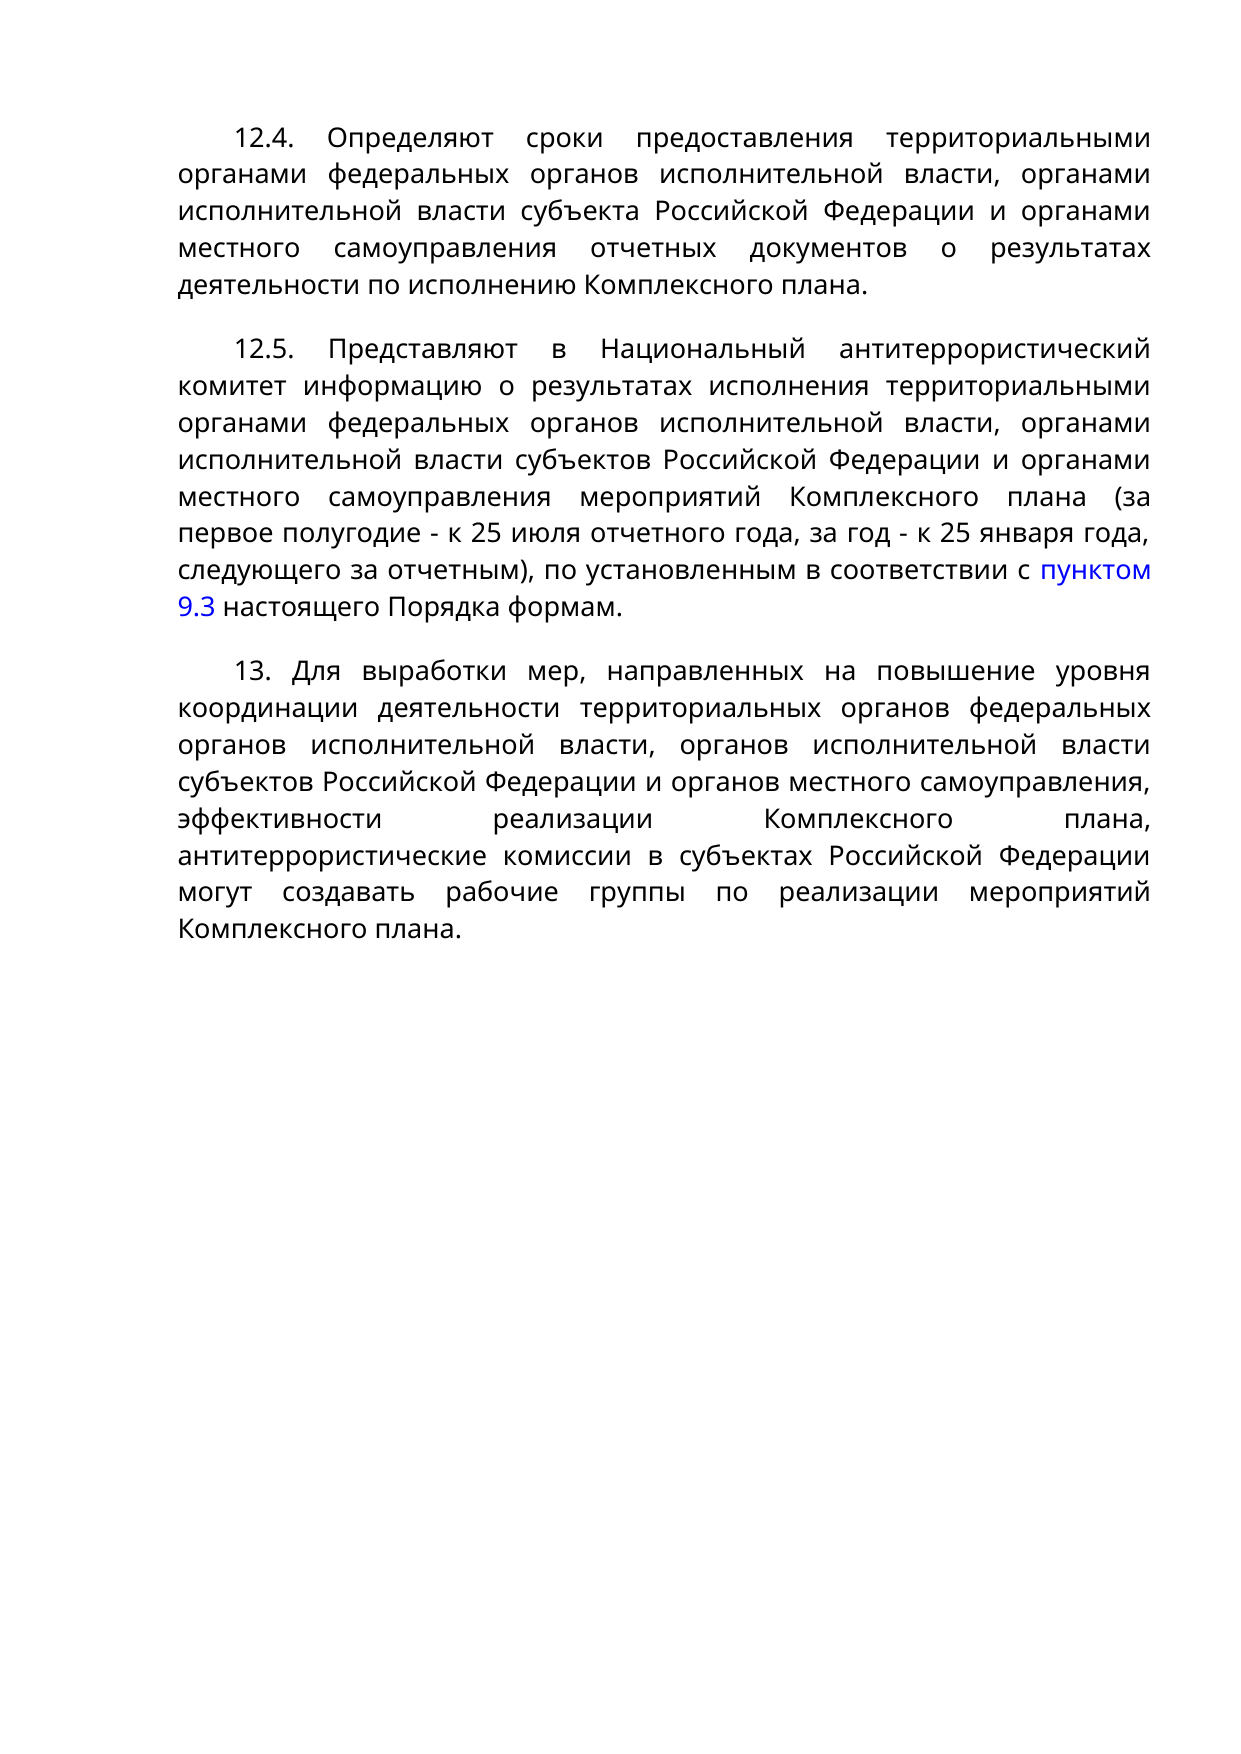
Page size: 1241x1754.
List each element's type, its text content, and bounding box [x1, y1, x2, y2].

text 13. Для выработки мер, направленных на повышение уровня координации деятельности территориальных органов федеральных органов исполнительной власти, органов исполнительной власти субъектов Российской Федерации и органов местного самоуправления, эффективности реализации Комплексного плана, антитеррористические комиссии в субъектах Российской Федерации могут создавать рабочие группы по реализации мероприятий Комплексного плана. [177, 652, 1152, 947]
text 12.4. Определяют сроки предоставления территориальными органами федеральных органов исполнительной власти, органами исполнительной власти субъекта Российской Федерации и органами местного самоуправления отчетных документов о результатах деятельности по исполнению Комплексного плана. [177, 118, 1152, 302]
text 12.5. Представляют в Национальный антитеррористический комитет информацию о результатах исполнения территориальными органами федеральных органов исполнительной власти, органами исполнительной власти субъектов Российской Федерации и органами местного самоуправления мероприятий Комплексного плана (за первое полугодие - к 25 июля отчетного года, за год - к 25 января года, следующего за отчетным), по установленным в соответствии с пунктом 9.3 настоящего Порядка формам. [177, 329, 1152, 624]
